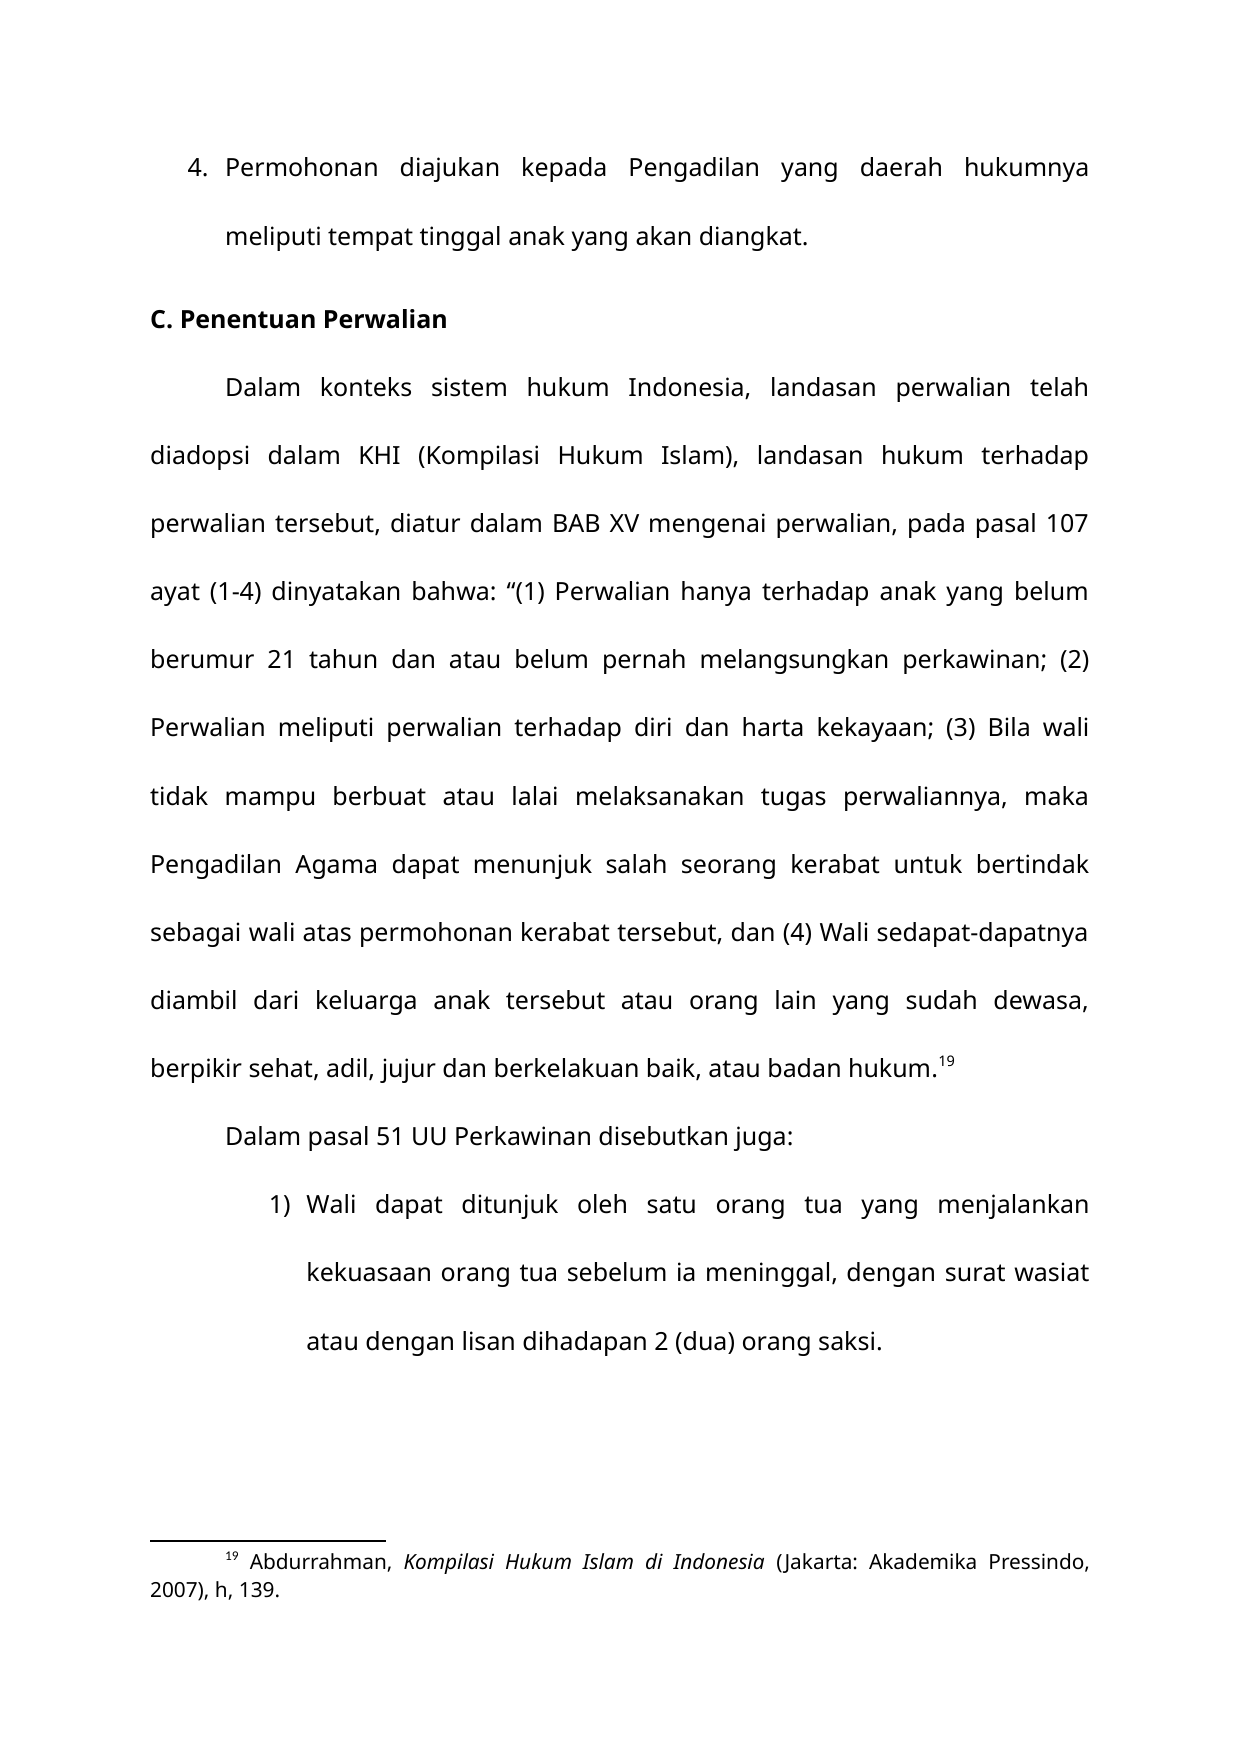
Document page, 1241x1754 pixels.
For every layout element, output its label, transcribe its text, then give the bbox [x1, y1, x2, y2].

list Permohonan diajukan kepada Pengadilan yang daerah hukumnya meliputi tempat tinggal anak yang akan diangkat. [187, 150, 1090, 252]
list Wali dapat ditunjuk oleh satu orang tua yang menjalankan kekuasaan orang tua sebelum ia meninggal, dengan surat wasiat atau dengan lisan dihadapan 2 (dua) orang saksi. [269, 1187, 1090, 1357]
text Dalam konteks sistem hukum Indonesia, landasan perwalian telah diadopsi dalam KHI (Kompilasi Hukum Islam), landasan hukum terhadap perwalian tersebut, diatur dalam BAB XV mengenai perwalian, pada pasal 107 ayat (1-4) dinyatakan bahwa: “(1) Perwalian hanya terhadap anak yang belum berumur 21 tahun dan atau belum pernah melangsungkan perkawinan; (2) Perwalian meliputi perwalian terhadap diri dan harta kekayaan; (3) Bila wali tidak mampu berbuat atau lalai melaksanakan tugas perwaliannya, maka Pengadilan Agama dapat menunjuk salah seorang kerabat untuk bertindak sebagai wali atas permohonan kerabat tersebut, dan (4) Wali sedapat-dapatnya diambil dari keluarga anak tersebut atau orang lain yang sudah dewasa, berpikir sehat, adil, jujur dan berkelakuan baik, atau badan hukum. [150, 369, 1090, 1085]
text C. Penentuan Perwalian [150, 301, 1090, 335]
text Dalam pasal 51 UU Perkawinan disebutkan juga: [150, 1119, 1090, 1153]
